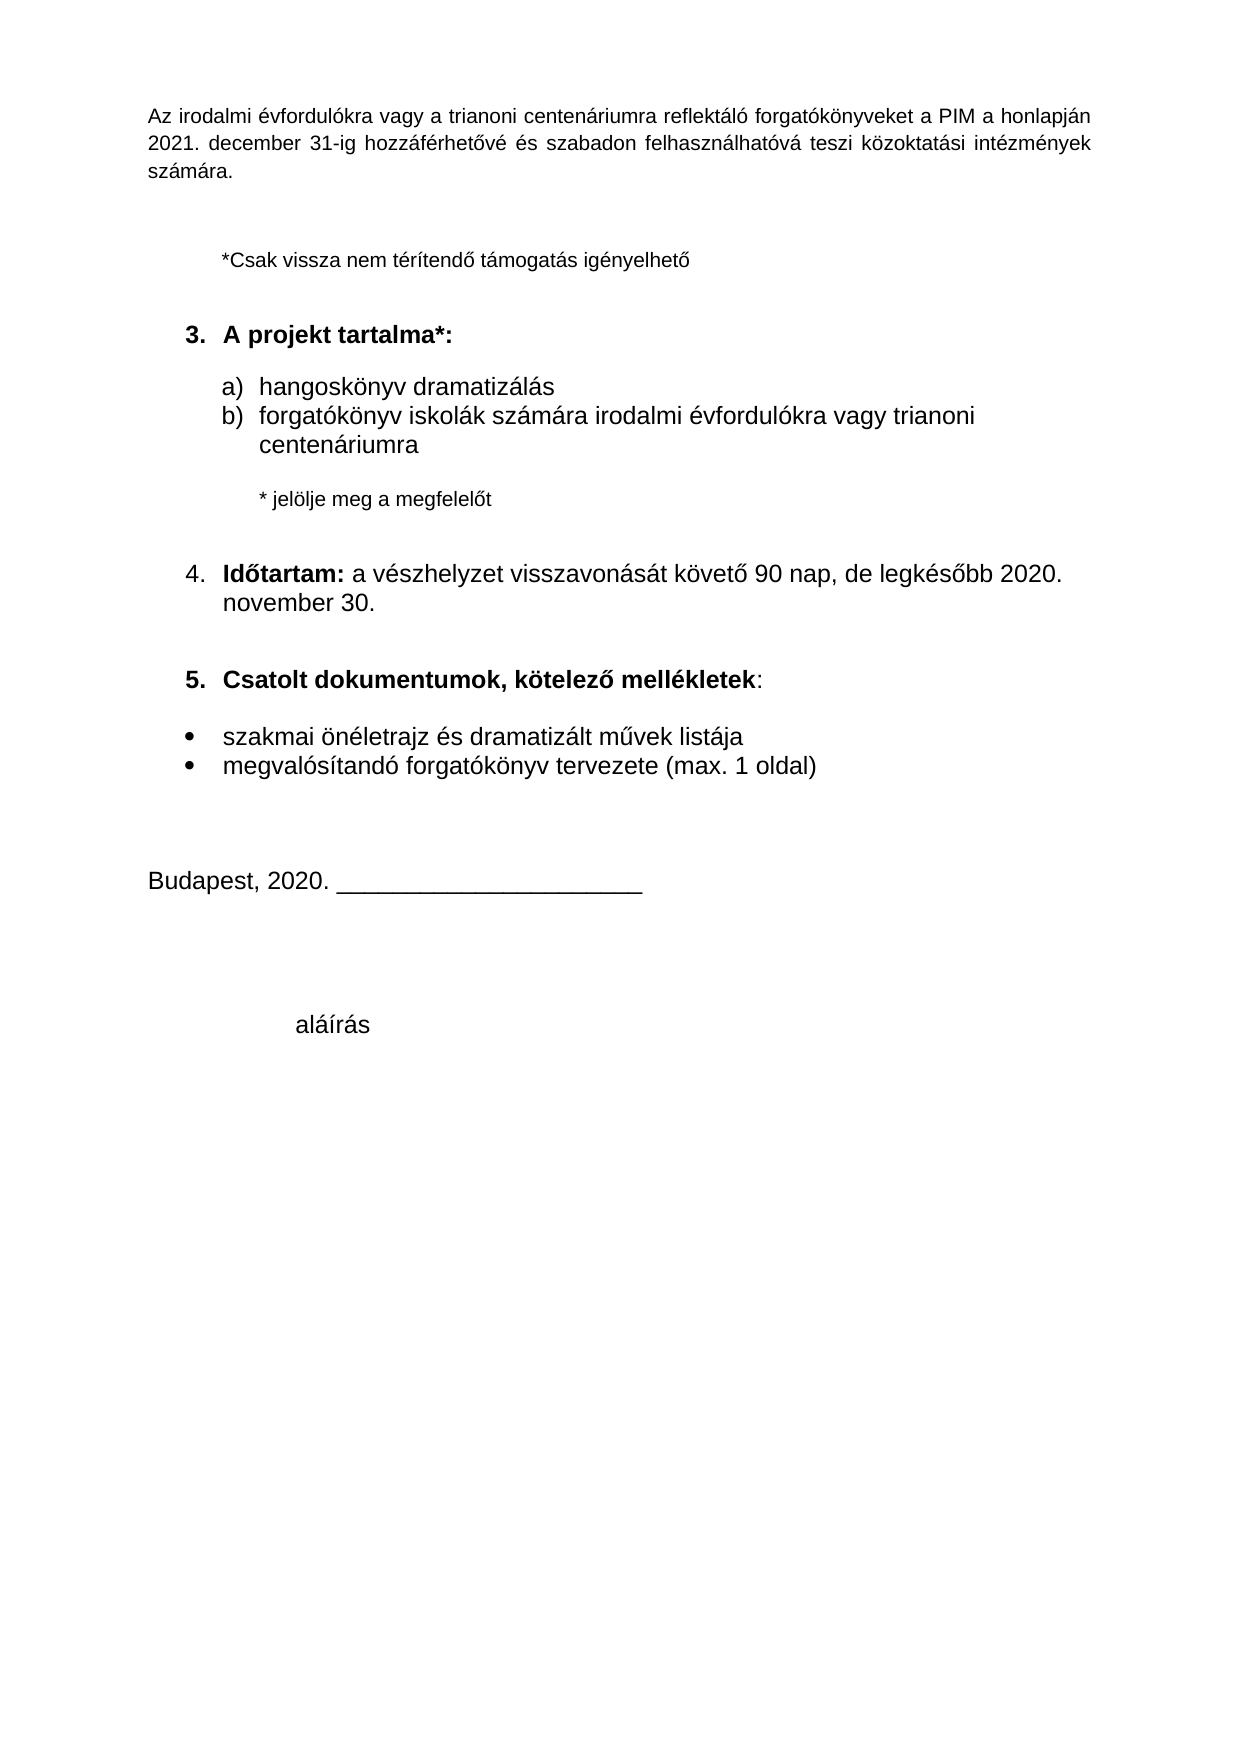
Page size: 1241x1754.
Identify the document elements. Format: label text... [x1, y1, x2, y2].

list megvalósítandó forgatókönyv tervezete (max. 1 oldal) [185, 751, 1093, 780]
list * jelölje meg a megfelelőt [223, 487, 1093, 511]
list Csatolt dokumentumok, kötelező mellékletek: [185, 664, 1093, 693]
text aláírás [221, 1010, 1093, 1038]
text Az irodalmi évfordulókra vagy a trianoni centenáriumra reflektáló forgatókönyveket a PIM a honlapján 2021. december 31-ig hozzáférhetővé és szabadon felhasználhatóvá teszi közoktatási intézmények számára. [148, 103, 1093, 182]
list hangoskönyv dramatizálás [221, 372, 1093, 401]
text *Csak vissza nem térítendő támogatás igényelhető [148, 248, 1093, 272]
list Időtartam: a vészhelyzet visszavonását követő 90 nap, de legkésőbb 2020. november 30. [185, 559, 1093, 617]
list A projekt tartalma*: [185, 319, 1093, 348]
list szakmai önéletrajz és dramatizált művek listája [185, 722, 1093, 751]
list forgatókönyv iskolák számára irodalmi évfordulókra vagy trianoni centenáriumra [221, 401, 1093, 458]
text Budapest, 2020. ______________________ [148, 866, 1093, 895]
